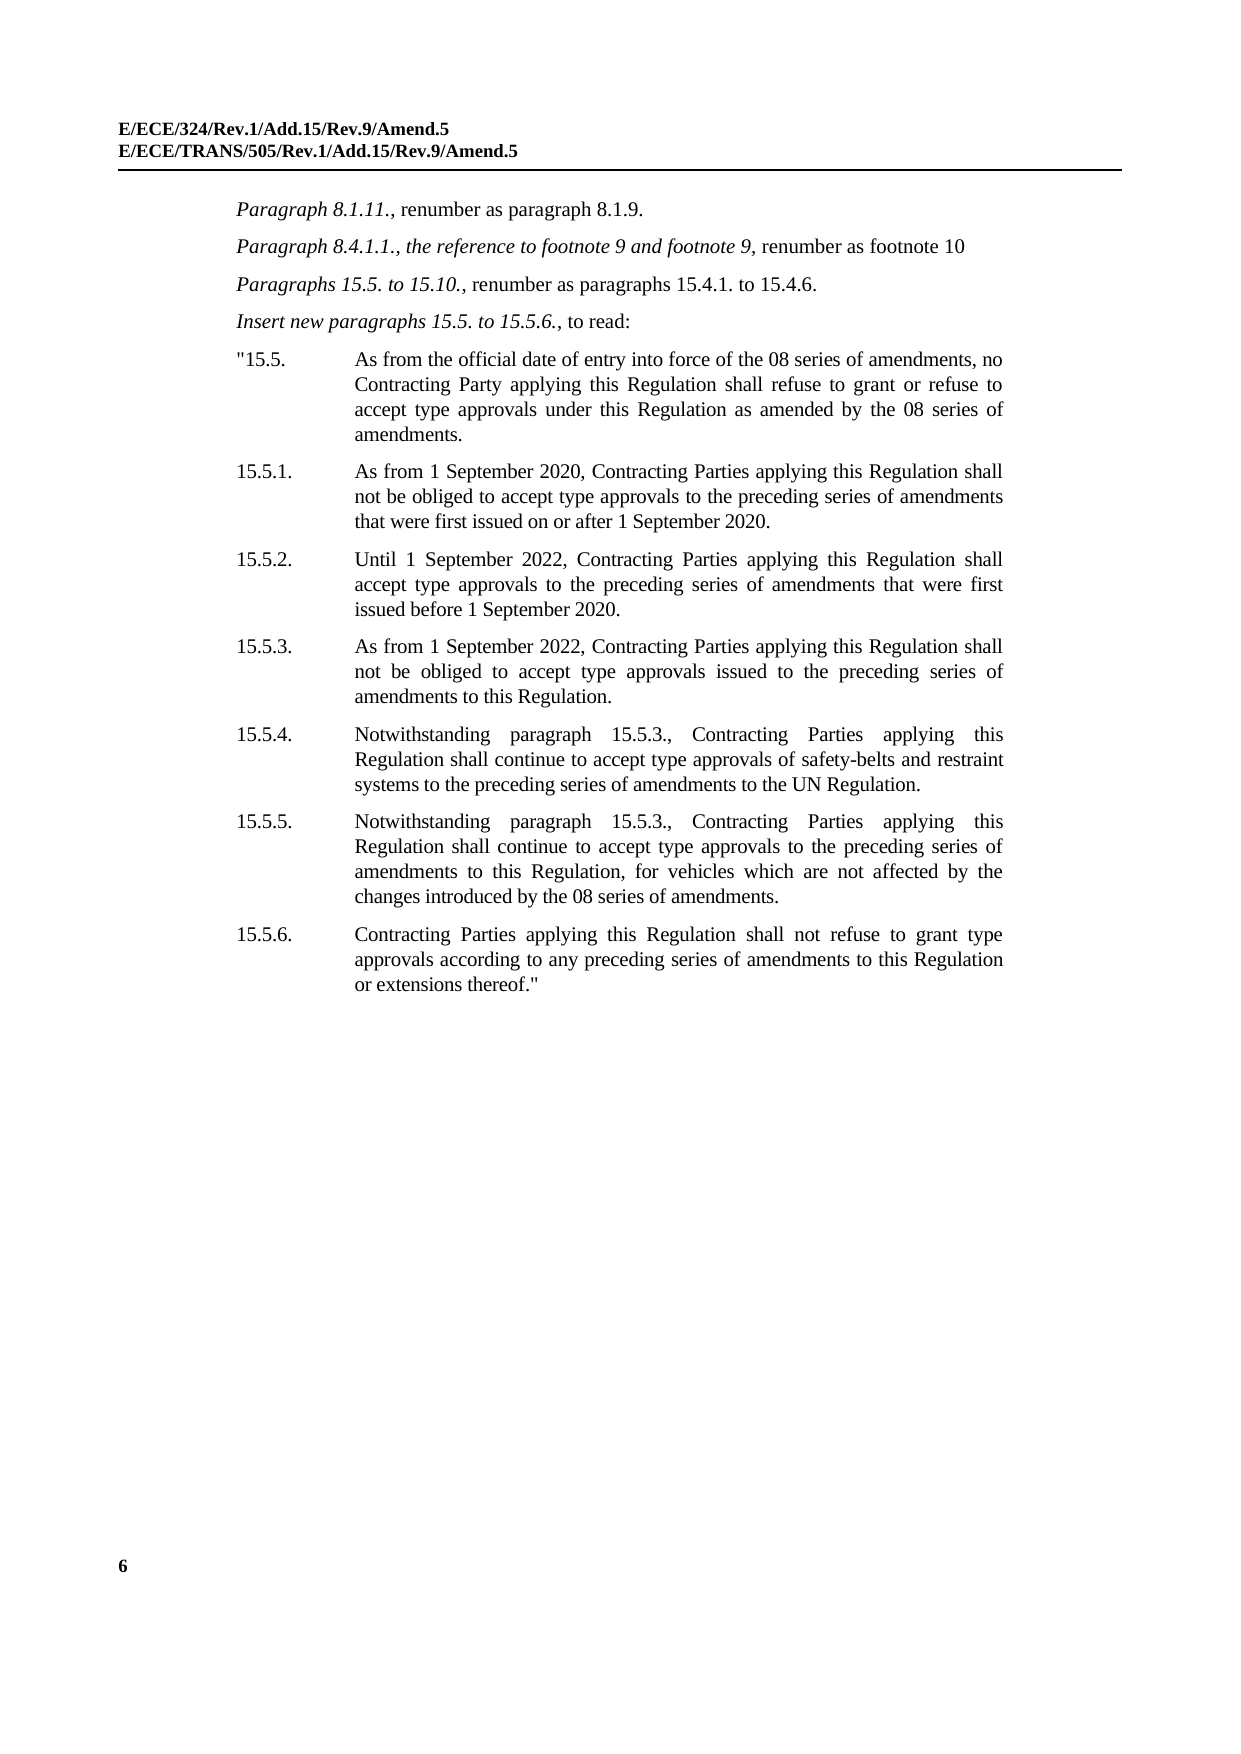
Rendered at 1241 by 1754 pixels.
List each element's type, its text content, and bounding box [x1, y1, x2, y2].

text 15.5.4. Notwithstanding paragraph 15.5.3., Contracting Parties applying this Regulation shall continue to accept type approvals of safety-belts and restraint systems to the preceding series of amendments to the UN Regulation. [236, 721, 1004, 796]
text "15.5. As from the official date of entry into force of the 08 series of amendments, no Contracting Party applying this Regulation shall refuse to grant or refuse to accept type approvals under this Regulation as amended by the 08 series of amendments. [236, 346, 1004, 446]
text 15.5.3. As from 1 September 2022, Contracting Parties applying this Regulation shall not be obliged to accept type approvals issued to the preceding series of amendments to this Regulation. [236, 633, 1004, 708]
text 15.5.2. Until 1 September 2022, Contracting Parties applying this Regulation shall accept type approvals to the preceding series of amendments that were first issued before 1 September 2020. [236, 546, 1004, 621]
text 15.5.6. Contracting Parties applying this Regulation shall not refuse to grant type approvals according to any preceding series of amendments to this Regulation or extensions thereof." [236, 921, 1004, 996]
text Paragraphs 15.5. to 15.10., renumber as paragraphs 15.4.1. to 15.4.6. [236, 271, 1004, 296]
text 15.5.1. As from 1 September 2020, Contracting Parties applying this Regulation shall not be obliged to accept type approvals to the preceding series of amendments that were first issued on or after 1 September 2020. [236, 458, 1004, 533]
text Paragraph 8.1.11., renumber as paragraph 8.1.9. [236, 196, 1004, 221]
text Insert new paragraphs 15.5. to 15.5.6., to read: [236, 308, 1004, 333]
text Paragraph 8.4.1.1., the reference to footnote 9 and footnote 9, renumber as footnote 10 [236, 233, 1004, 258]
text 15.5.5. Notwithstanding paragraph 15.5.3., Contracting Parties applying this Regulation shall continue to accept type approvals to the preceding series of amendments to this Regulation, for vehicles which are not affected by the changes introduced by the 08 series of amendments. [236, 808, 1004, 908]
